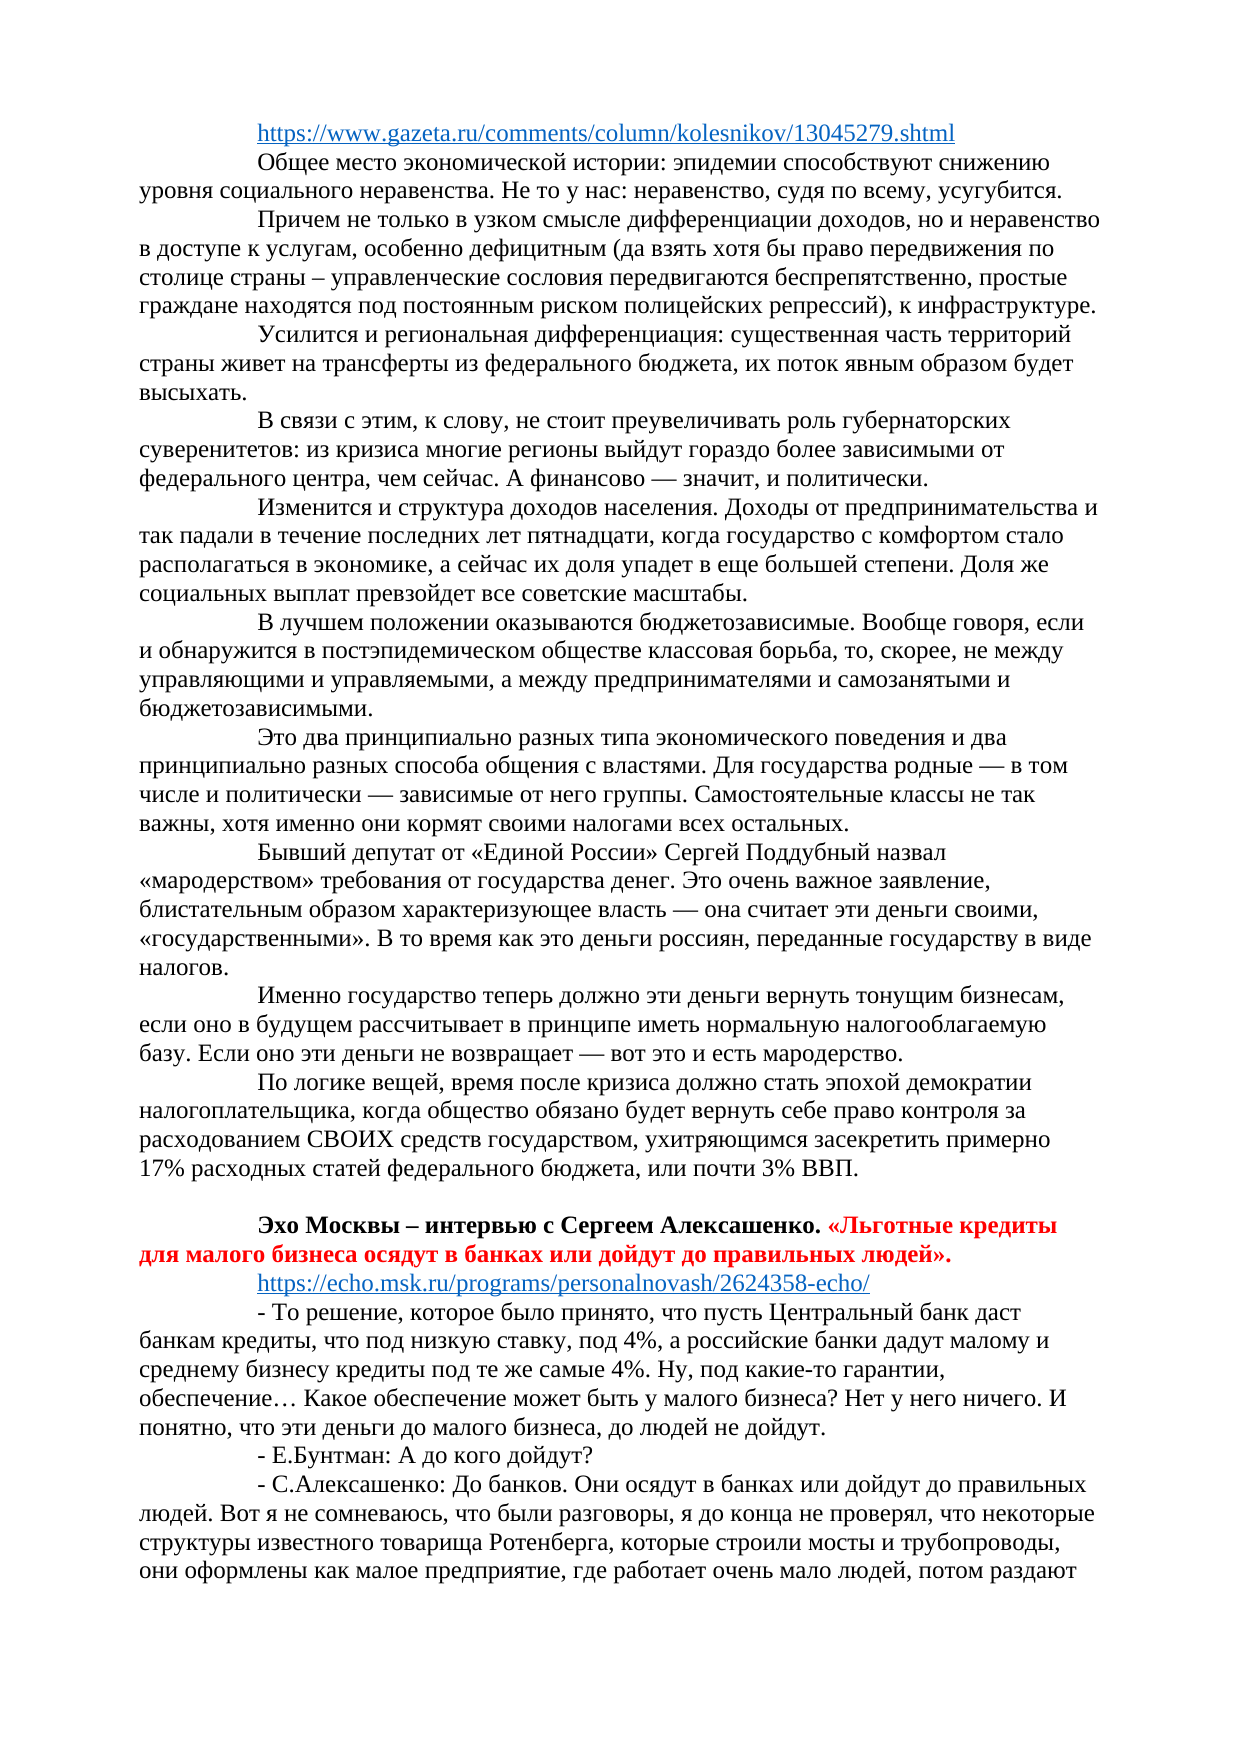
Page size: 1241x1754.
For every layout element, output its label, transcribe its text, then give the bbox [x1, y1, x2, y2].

text Именно государство теперь должно эти деньги вернуть тонущим бизнесам, если оно в будущем рассчитывает в принципе иметь нормальную налогооблагаемую базу. Если оно эти деньги не возвращает — вот это и есть мародерство. [139, 981, 1101, 1067]
text https://echo.msk.ru/programs/personalnovash/2624358-echo/ [139, 1268, 1101, 1297]
text В связи с этим, к слову, не стоит преувеличивать роль губернаторских суверенитетов: из кризиса многие регионы выйдут гораздо более зависимыми от федерального центра, чем сейчас. А финансово — значит, и политически. [139, 406, 1101, 492]
text https://www.gazeta.ru/comments/column/kolesnikov/13045279.shtml [139, 118, 1101, 147]
text По логике вещей, время после кризиса должно стать эпохой демократии налогоплательщика, когда общество обязано будет вернуть себе право контроля за расходованием СВОИХ средств государством, ухитряющимся засекретить примерно 17% расходных статей федерального бюджета, или почти 3% ВВП. [139, 1067, 1101, 1182]
text Эхо Москвы – интервью с Сергеем Алексашенко. «Льготные кредиты для малого бизнеса осядут в банках или дойдут до правильных людей». [139, 1211, 1101, 1268]
text Усилится и региональная дифференциация: существенная часть территорий страны живет на трансферты из федерального бюджета, их поток явным образом будет высыхать. [139, 319, 1101, 406]
text В лучшем положении оказываются бюджетозависимые. Вообще говоря, если и обнаружится в постэпидемическом обществе классовая борьба, то, скорее, не между управляющими и управляемыми, а между предпринимателями и самозанятыми и бюджетозависимыми. [139, 607, 1101, 722]
text Бывший депутат от «Единой России» Сергей Поддубный назвал «мародерством» требования от государства денег. Это очень важное заявление, блистательным образом характеризующее власть — она считает эти деньги своими, «государственными». В то время как это деньги россиян, переданные государству в виде налогов. [139, 837, 1101, 981]
text Это два принципиально разных типа экономического поведения и два принципиально разных способа общения с властями. Для государства родные — в том числе и политически — зависимые от него группы. Самостоятельные классы не так важны, хотя именно они кормят своими налогами всех остальных. [139, 722, 1101, 837]
text Общее место экономической истории: эпидемии способствуют снижению уровня социального неравенства. Не то у нас: неравенство, судя по всему, усугубится. [139, 147, 1101, 204]
text Причем не только в узком смысле дифференциации доходов, но и неравенство в доступе к услугам, особенно дефицитным (да взять хотя бы право передвижения по столице страны – управленческие сословия передвигаются беспрепятственно, простые граждане находятся под постоянным риском полицейских репрессий), к инфраструктуре. [139, 204, 1101, 319]
text Изменится и структура доходов населения. Доходы от предпринимательства и так падали в течение последних лет пятнадцати, когда государство с комфортом стало располагаться в экономике, а сейчас их доля упадет в еще большей степени. Доля же социальных выплат превзойдет все советские масштабы. [139, 492, 1101, 607]
text - То решение, которое было принято, что пусть Центральный банк даст банкам кредиты, что под низкую ставку, под 4%, а российские банки дадут малому и среднему бизнесу кредиты под те же самые 4%. Ну, под какие-то гарантии, обеспечение… Какое обеспечение может быть у малого бизнеса? Нет у него ничего. И понятно, что эти деньги до малого бизнеса, до людей не дойдут. [139, 1297, 1101, 1441]
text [139, 1469, 1101, 1584]
text - Е.Бунтман: А до кого дойдут? [139, 1441, 1101, 1469]
